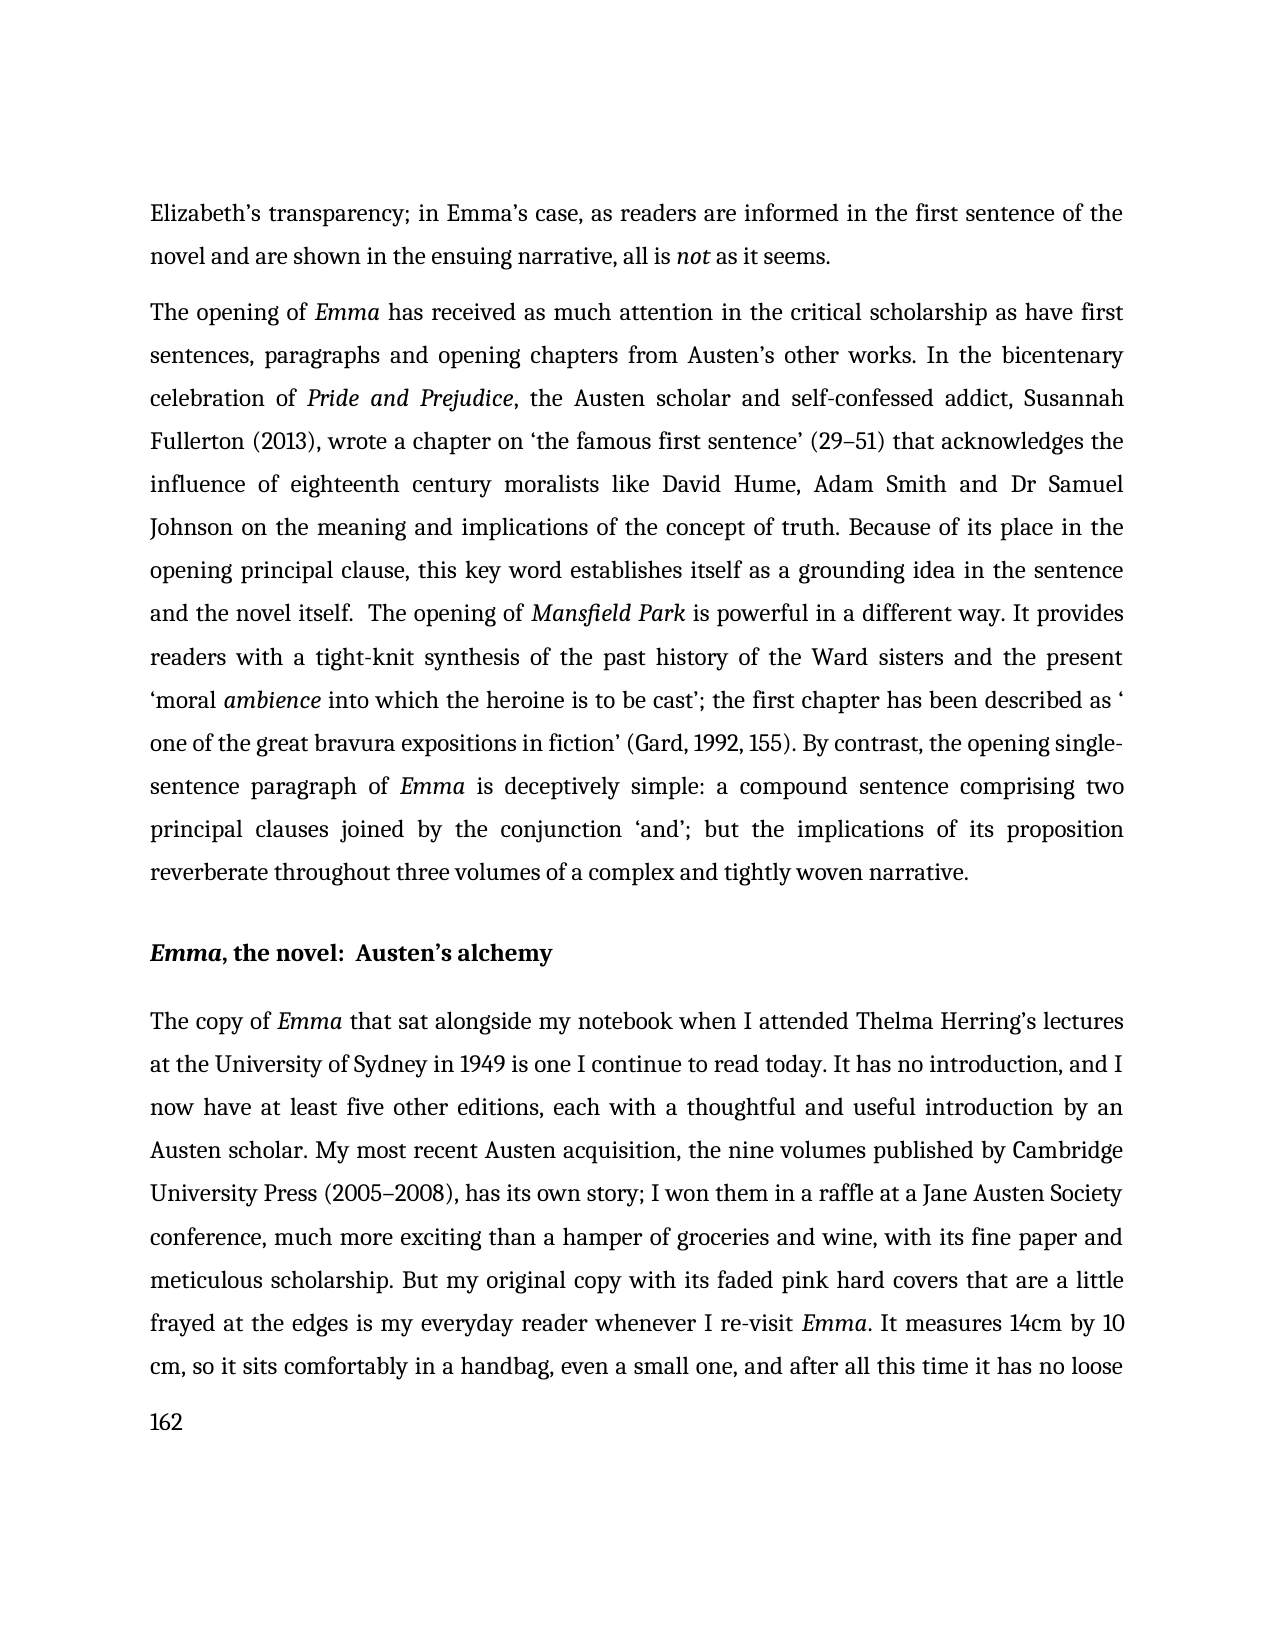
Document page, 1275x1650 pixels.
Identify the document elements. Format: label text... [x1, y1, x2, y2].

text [150, 199, 1125, 271]
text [150, 1007, 1125, 1381]
subtitle Emma, the novel: Austen’s alchemy [150, 939, 1125, 967]
text The opening of Emma has received as much attention in the critical scholarship as have first sentences, paragraphs and opening chapters from Austen’s other works. In the bicentenary celebration of Pride and Prejudice, the Austen scholar and self-confessed addict, Susannah Fullerton (2013), wrote a chapter on ‘the famous first sentence’ (29–51) that acknowledges the influence of eighteenth century moralists like David Hume, Adam Smith and Dr Samuel Johnson on the meaning and implications of the concept of truth. Because of its place in the opening principal clause, this key word establishes itself as a grounding idea in the sentence and the novel itself. The opening of Mansfield Park is powerful in a different way. It provides readers with a tight-knit synthesis of the past history of the Ward sisters and the present ‘moral ambience into which the heroine is to be cast’; the first chapter has been described as ‘ one of the great bravura expositions in fiction’ (Gard, 1992, 155). By contrast, the opening single-sentence paragraph of Emma is deceptively simple: a compound sentence comprising two principal clauses joined by the conjunction ‘and’; but the implications of its proposition reverberate throughout three volumes of a complex and tightly woven narrative. [150, 297, 1125, 887]
